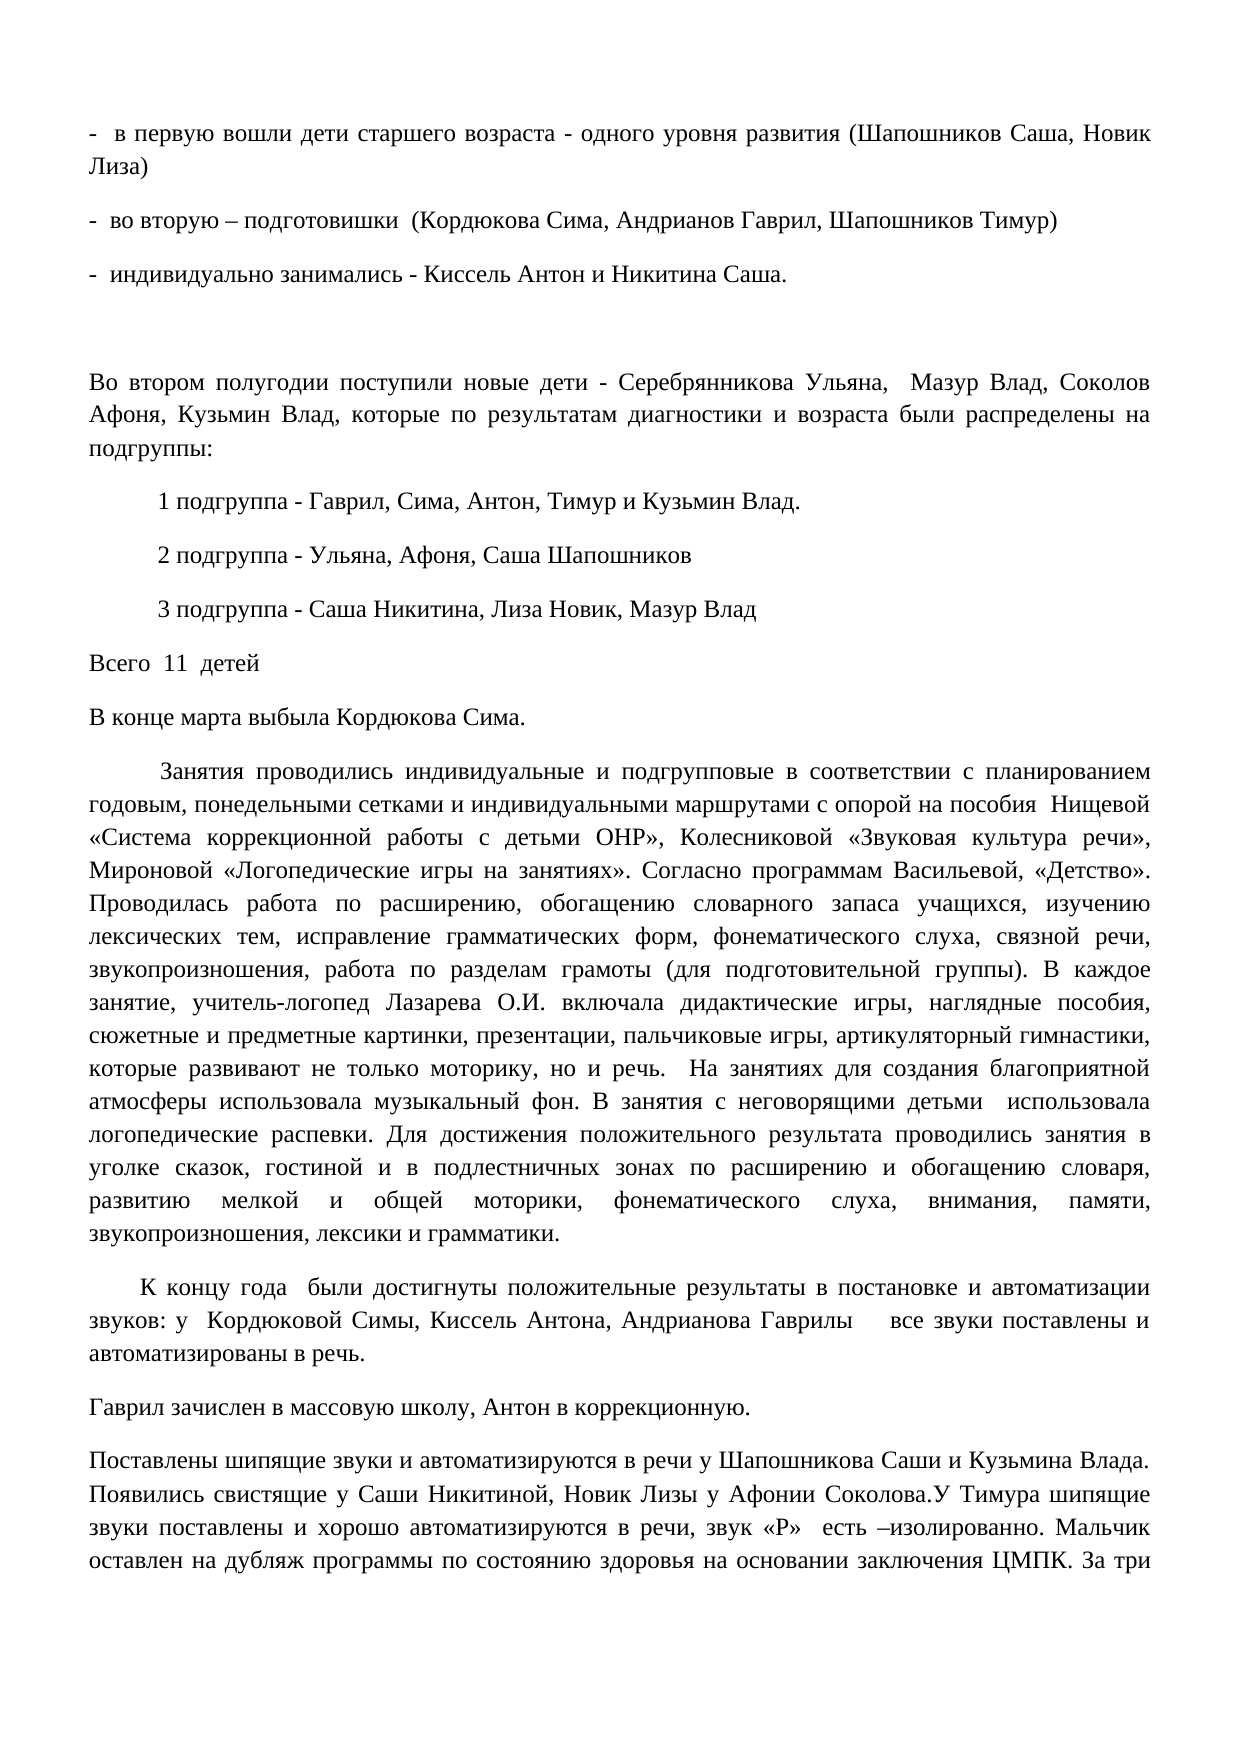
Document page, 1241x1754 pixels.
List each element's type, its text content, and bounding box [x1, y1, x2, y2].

text - в первую вошли дети старшего возраста - одного уровня развития (Шапошников Саша, Новик Лиза) [89, 118, 1152, 180]
text Занятия проводились индивидуальные и подгрупповые в соответствии с планированием годовым, понедельными сетками и индивидуальными маршрутами с опорой на пособия Нищевой «Система коррекционной работы с детьми ОНР», Колесниковой «Звуковая культура речи», Мироновой «Логопедические игры на занятиях». Согласно программам Васильевой, «Детство». Проводилась работа по расширению, обогащению словарного запаса учащихся, изучению лексических тем, исправление грамматических форм, фонематического слуха, связной речи, звукопроизношения, работа по разделам грамоты (для подготовительной группы). В каждое занятие, учитель-логопед Лазарева О.И. включала дидактические игры, наглядные пособия, сюжетные и предметные картинки, презентации, пальчиковые игры, артикуляторный гимнастики, которые развивают не только моторику, но и речь. На занятиях для создания благоприятной атмосферы использовала музыкальный фон. В занятия с неговорящими детьми использовала логопедические распевки. Для достижения положительного результата проводились занятия в уголке сказок, гостиной и в подлестничных зонах по расширению и обогащению словаря, развитию мелкой и общей моторики, фонематического слуха, внимания, памяти, звукопроизношения, лексики и грамматики. [89, 756, 1152, 1247]
text 3 подгруппа - Саша Никитина, Лиза Новик, Мазур Влад [89, 594, 1152, 623]
text - индивидуально занимались - Киссель Антон и Никитина Саша. [89, 259, 1152, 288]
text К концу года были достигнуты положительные результаты в постановке и автоматизации звуков: у Кордюковой Симы, Киссель Антона, Андрианова Гаврилы все звуки поставлены и автоматизированы в речь. [89, 1272, 1152, 1367]
text В конце марта выбыла Кордюкова Сима. [89, 702, 1152, 731]
text 1 подгруппа - Гаврил, Сима, Антон, Тимур и Кузьмин Влад. [89, 486, 1152, 515]
text 2 подгруппа - Ульяна, Афоня, Саша Шапошников [89, 540, 1152, 569]
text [89, 1446, 1152, 1573]
text - во вторую – подготовишки (Кордюкова Сима, Андрианов Гаврил, Шапошников Тимур) [89, 205, 1152, 234]
text Во втором полугодии поступили новые дети - Серебрянникова Ульяна, Мазур Влад, Соколов Афоня, Кузьмин Влад, которые по результатам диагностики и возраста были распределены на подгруппы: [89, 367, 1152, 461]
text Всего 11 детей [89, 648, 1152, 677]
text Гаврил зачислен в массовую школу, Антон в коррекционную. [89, 1392, 1152, 1421]
